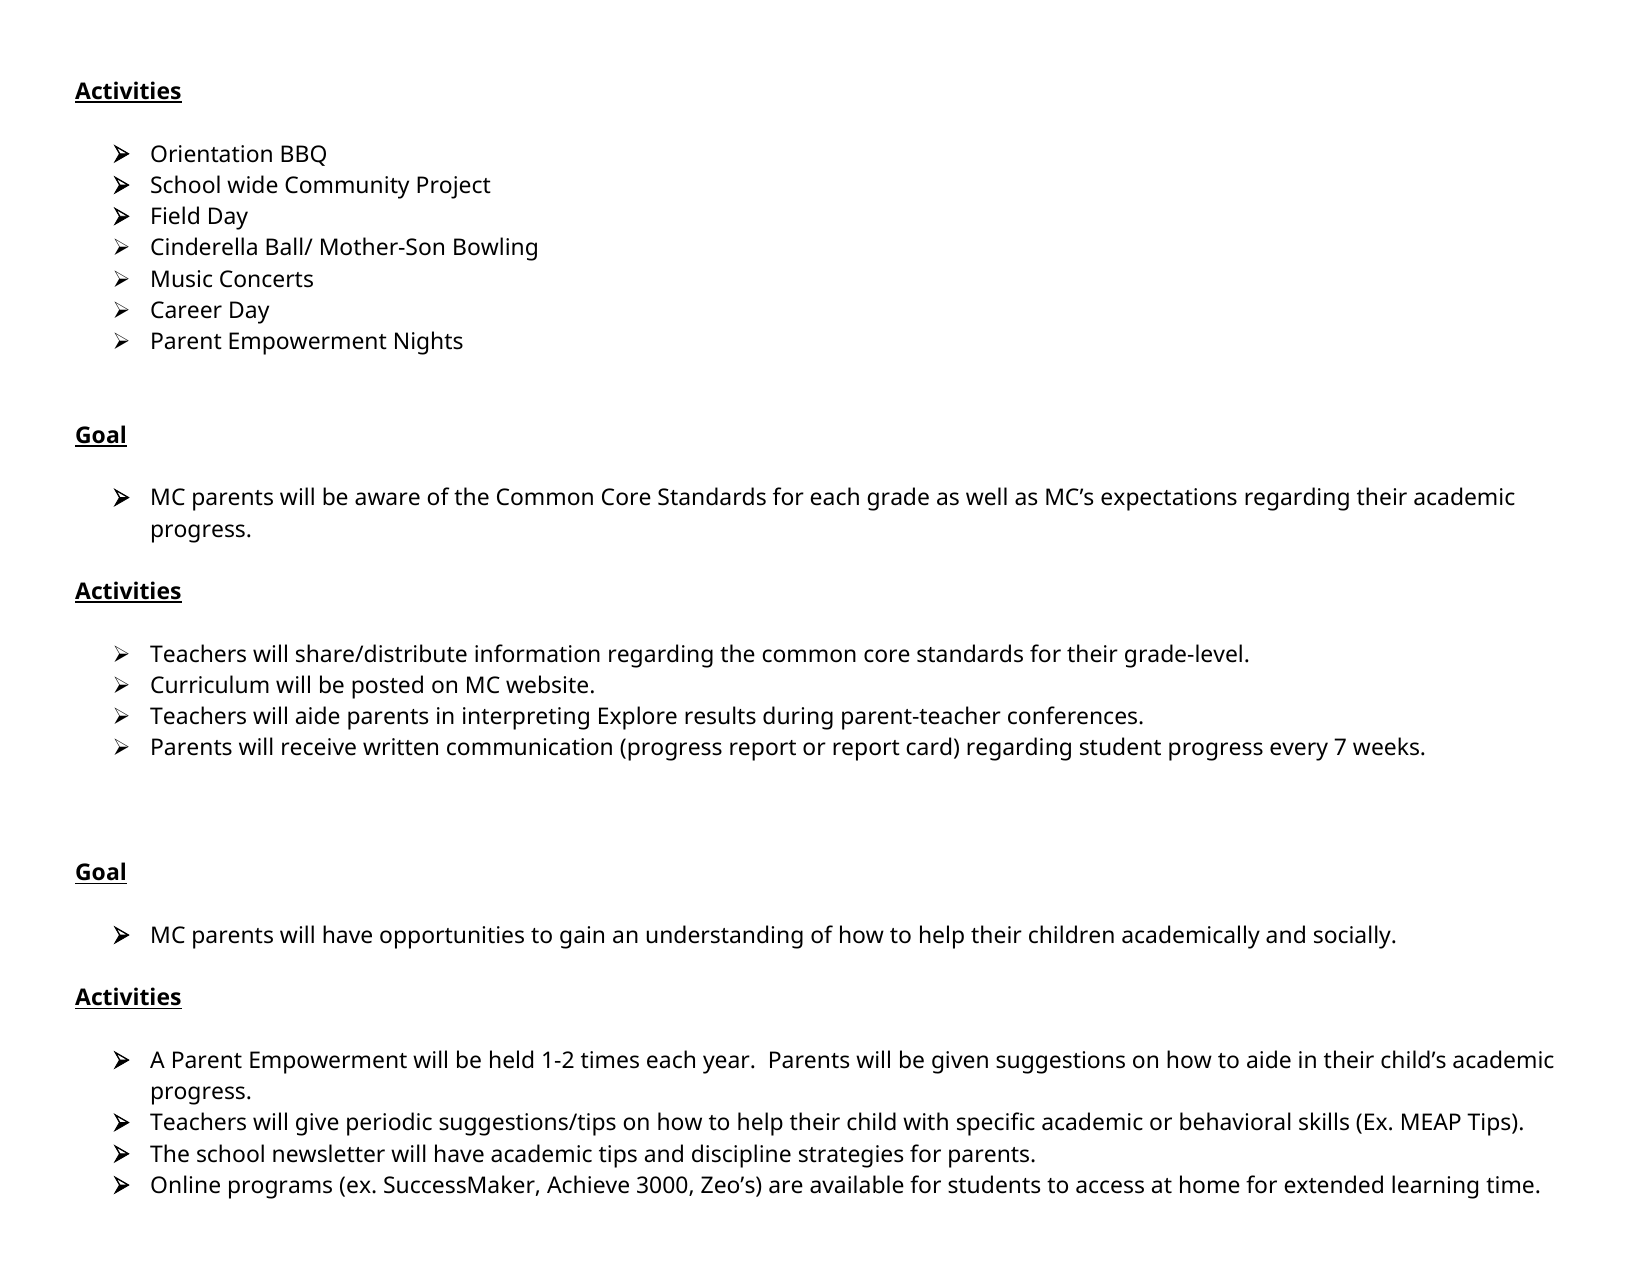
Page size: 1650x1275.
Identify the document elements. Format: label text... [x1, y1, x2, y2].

text Goal [75, 856, 1575, 887]
list A Parent Empowerment will be held 1-2 times each year. Parents will be given suggestions on how to aide in their child’s academic progress. [112, 1044, 1575, 1106]
list MC parents will have opportunities to gain an understanding of how to help their children academically and socially. [112, 919, 1575, 950]
list Orientation BBQ [112, 137, 1575, 169]
list Teachers will share/distribute information regarding the common core standards for their grade-level. [112, 637, 1575, 669]
list Online programs (ex. SuccessMaker, Achieve 3000, Zeo’s) are available for students to access at home for extended learning time. [112, 1169, 1575, 1200]
list Teachers will give periodic suggestions/tips on how to help their child with specific academic or behavioral skills (Ex. MEAP Tips). [112, 1106, 1575, 1137]
list School wide Community Project [112, 169, 1575, 200]
text Activities [75, 75, 1575, 106]
text Goal [75, 419, 1575, 450]
list Parents will receive written communication (progress report or report card) regarding student progress every 7 weeks. [112, 731, 1575, 762]
list Career Day [112, 294, 1575, 325]
text Activities [75, 981, 1575, 1012]
list Field Day [112, 200, 1575, 231]
list The school newsletter will have academic tips and discipline strategies for parents. [112, 1137, 1575, 1169]
list Teachers will aide parents in interpreting Explore results during parent-teacher conferences. [112, 700, 1575, 731]
list Parent Empowerment Nights [112, 325, 1575, 356]
text Activities [75, 575, 1575, 606]
list MC parents will be aware of the Common Core Standards for each grade as well as MC’s expectations regarding their academic progress. [112, 481, 1575, 544]
list Music Concerts [112, 262, 1575, 294]
list Curriculum will be posted on MC website. [112, 669, 1575, 700]
list Cinderella Ball/ Mother-Son Bowling [112, 231, 1575, 262]
